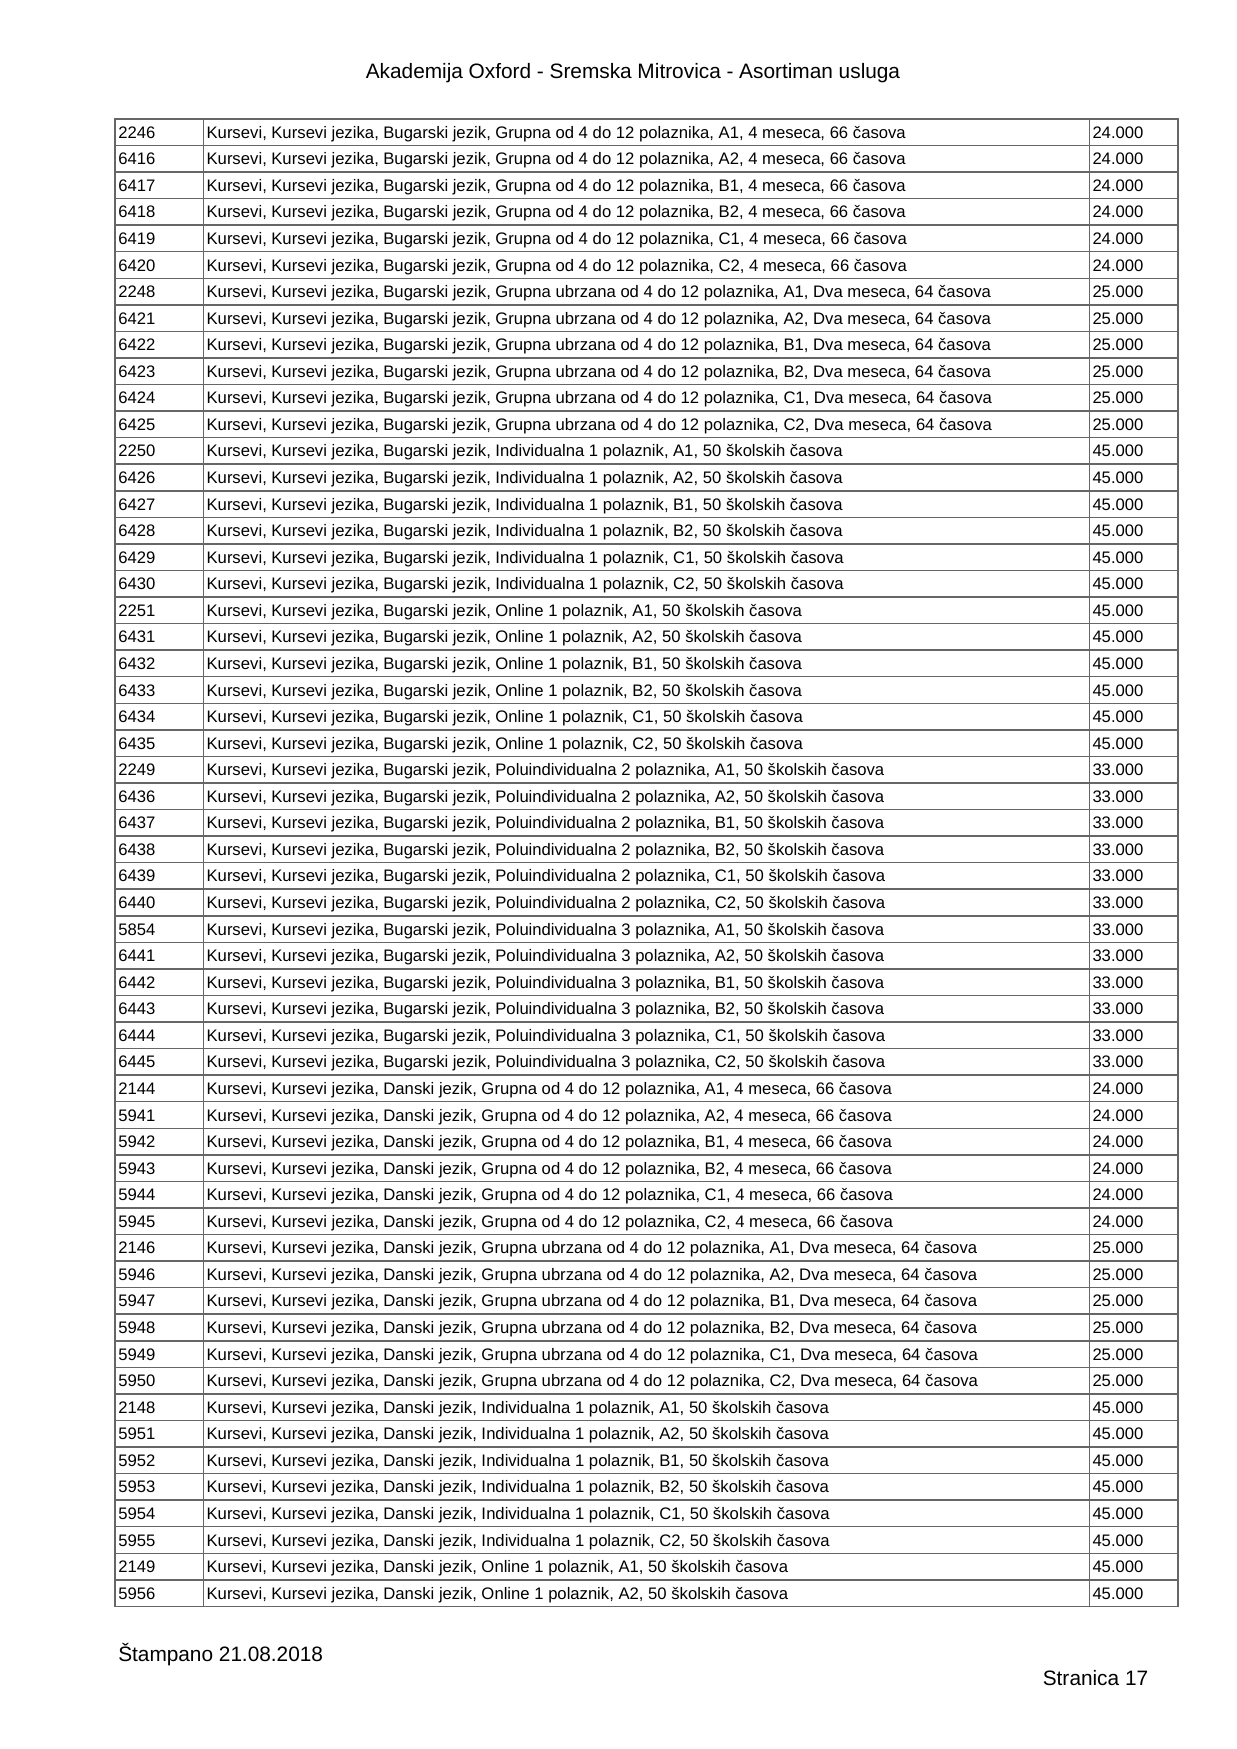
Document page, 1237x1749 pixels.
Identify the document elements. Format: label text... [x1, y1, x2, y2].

table_cell Kursevi, Kursevi jezika, Bugarski jezik, Poluindividualna 3 polaznika, A1, 50 školskih časova [204, 917, 1089, 941]
table_cell 33.000 [1090, 917, 1177, 941]
table_cell Kursevi, Kursevi jezika, Danski jezik, Grupna od 4 do 12 polaznika, B2, 4 meseca, 66 časova [204, 1156, 1089, 1181]
table_cell 6443 [116, 996, 203, 1021]
table_cell Kursevi, Kursevi jezika, Bugarski jezik, Poluindividualna 2 polaznika, A1, 50 školskih časova [204, 757, 1089, 782]
table_cell Kursevi, Kursevi jezika, Danski jezik, Grupna od 4 do 12 polaznika, A2, 4 meseca, 66 časova [204, 1102, 1089, 1127]
table_cell Kursevi, Kursevi jezika, Bugarski jezik, Online 1 polaznik, A1, 50 školskih časova [204, 598, 1089, 623]
table_cell 25.000 [1090, 1288, 1177, 1313]
table_cell 25.000 [1090, 359, 1177, 384]
table_cell Kursevi, Kursevi jezika, Danski jezik, Grupna od 4 do 12 polaznika, C1, 4 meseca, 66 časova [204, 1182, 1089, 1207]
table_cell 6423 [116, 359, 203, 384]
table_cell Kursevi, Kursevi jezika, Danski jezik, Individualna 1 polaznik, A1, 50 školskih časova [204, 1395, 1089, 1419]
table_cell 2246 [116, 120, 203, 144]
table_cell 25.000 [1090, 1368, 1177, 1393]
table_cell 2149 [116, 1554, 203, 1579]
table_cell 25.000 [1090, 279, 1177, 304]
table_cell 5946 [116, 1262, 203, 1287]
table_cell 45.000 [1090, 492, 1177, 516]
table_cell 45.000 [1090, 624, 1177, 649]
table_cell 6440 [116, 890, 203, 915]
table_cell 6426 [116, 465, 203, 490]
table_cell 33.000 [1090, 890, 1177, 915]
table_cell Kursevi, Kursevi jezika, Bugarski jezik, Poluindividualna 3 polaznika, B2, 50 školskih časova [204, 996, 1089, 1021]
table_cell Kursevi, Kursevi jezika, Bugarski jezik, Grupna ubrzana od 4 do 12 polaznika, A2, Dva meseca, 64 časova [204, 306, 1089, 331]
table_cell 45.000 [1090, 465, 1177, 490]
table_cell Kursevi, Kursevi jezika, Bugarski jezik, Individualna 1 polaznik, C1, 50 školskih časova [204, 545, 1089, 569]
table_cell 5854 [116, 917, 203, 941]
table_cell 5945 [116, 1209, 203, 1234]
table_cell Kursevi, Kursevi jezika, Bugarski jezik, Online 1 polaznik, C2, 50 školskih časova [204, 731, 1089, 756]
table_cell 6445 [116, 1049, 203, 1074]
table_cell 5948 [116, 1315, 203, 1340]
table_cell 24.000 [1090, 252, 1177, 277]
table_cell Kursevi, Kursevi jezika, Danski jezik, Individualna 1 polaznik, C2, 50 školskih časova [204, 1527, 1089, 1552]
table_cell Kursevi, Kursevi jezika, Danski jezik, Online 1 polaznik, A2, 50 školskih časova [204, 1581, 1089, 1606]
table_cell Kursevi, Kursevi jezika, Danski jezik, Grupna ubrzana od 4 do 12 polaznika, A2, Dva meseca, 64 časova [204, 1262, 1089, 1287]
table_cell Kursevi, Kursevi jezika, Bugarski jezik, Grupna ubrzana od 4 do 12 polaznika, B1, Dva meseca, 64 časova [204, 332, 1089, 357]
table_cell Kursevi, Kursevi jezika, Danski jezik, Individualna 1 polaznik, B1, 50 školskih časova [204, 1448, 1089, 1473]
table_cell 33.000 [1090, 784, 1177, 809]
table_cell Kursevi, Kursevi jezika, Danski jezik, Grupna ubrzana od 4 do 12 polaznika, B1, Dva meseca, 64 časova [204, 1288, 1089, 1313]
table_cell 45.000 [1090, 704, 1177, 729]
table_cell Kursevi, Kursevi jezika, Bugarski jezik, Individualna 1 polaznik, A1, 50 školskih časova [204, 438, 1089, 463]
table_cell 6431 [116, 624, 203, 649]
table_cell Kursevi, Kursevi jezika, Bugarski jezik, Individualna 1 polaznik, B1, 50 školskih časova [204, 492, 1089, 516]
table_cell Kursevi, Kursevi jezika, Bugarski jezik, Individualna 1 polaznik, C2, 50 školskih časova [204, 571, 1089, 596]
table_cell 5949 [116, 1342, 203, 1366]
table_cell 5953 [116, 1474, 203, 1499]
table_cell 6427 [116, 492, 203, 516]
table_cell Kursevi, Kursevi jezika, Bugarski jezik, Individualna 1 polaznik, A2, 50 školskih časova [204, 465, 1089, 490]
table_cell 45.000 [1090, 545, 1177, 569]
table_cell 5944 [116, 1182, 203, 1207]
table_cell Kursevi, Kursevi jezika, Bugarski jezik, Online 1 polaznik, B1, 50 školskih časova [204, 651, 1089, 676]
table_cell 6435 [116, 731, 203, 756]
table_cell Kursevi, Kursevi jezika, Danski jezik, Grupna od 4 do 12 polaznika, A1, 4 meseca, 66 časova [204, 1076, 1089, 1101]
table_cell 45.000 [1090, 731, 1177, 756]
table_cell Kursevi, Kursevi jezika, Bugarski jezik, Grupna ubrzana od 4 do 12 polaznika, C1, Dva meseca, 64 časova [204, 385, 1089, 410]
table_cell 33.000 [1090, 837, 1177, 862]
table_cell 5942 [116, 1129, 203, 1154]
table_cell 6442 [116, 970, 203, 994]
table_cell 2248 [116, 279, 203, 304]
table_cell 24.000 [1090, 1182, 1177, 1207]
table_cell Kursevi, Kursevi jezika, Bugarski jezik, Grupna od 4 do 12 polaznika, B1, 4 meseca, 66 časova [204, 173, 1089, 198]
table_cell 25.000 [1090, 1315, 1177, 1340]
table_cell 2144 [116, 1076, 203, 1101]
table_cell 25.000 [1090, 1262, 1177, 1287]
table_cell 6436 [116, 784, 203, 809]
table_cell 6422 [116, 332, 203, 357]
table_cell 2146 [116, 1235, 203, 1260]
table_cell 6419 [116, 226, 203, 251]
table_cell 5947 [116, 1288, 203, 1313]
table_cell 6432 [116, 651, 203, 676]
table_cell 2251 [116, 598, 203, 623]
table_cell Kursevi, Kursevi jezika, Bugarski jezik, Poluindividualna 3 polaznika, C2, 50 školskih časova [204, 1049, 1089, 1074]
table_cell Kursevi, Kursevi jezika, Bugarski jezik, Grupna ubrzana od 4 do 12 polaznika, A1, Dva meseca, 64 časova [204, 279, 1089, 304]
table_cell 6417 [116, 173, 203, 198]
table_cell Kursevi, Kursevi jezika, Bugarski jezik, Individualna 1 polaznik, B2, 50 školskih časova [204, 518, 1089, 543]
table_cell 25.000 [1090, 412, 1177, 437]
table_cell 6444 [116, 1023, 203, 1048]
table_cell Kursevi, Kursevi jezika, Danski jezik, Grupna od 4 do 12 polaznika, C2, 4 meseca, 66 časova [204, 1209, 1089, 1234]
table_cell Kursevi, Kursevi jezika, Bugarski jezik, Poluindividualna 2 polaznika, A2, 50 školskih časova [204, 784, 1089, 809]
table_cell Kursevi, Kursevi jezika, Danski jezik, Online 1 polaznik, A1, 50 školskih časova [204, 1554, 1089, 1579]
table_cell 2250 [116, 438, 203, 463]
table_cell 6438 [116, 837, 203, 862]
table_cell 6430 [116, 571, 203, 596]
table_cell 6441 [116, 943, 203, 968]
table_cell 45.000 [1090, 1395, 1177, 1419]
table_cell 5955 [116, 1527, 203, 1552]
table_cell 6439 [116, 863, 203, 888]
table_cell 24.000 [1090, 1129, 1177, 1154]
table_cell 6425 [116, 412, 203, 437]
table_cell 5952 [116, 1448, 203, 1473]
table_cell Kursevi, Kursevi jezika, Danski jezik, Individualna 1 polaznik, A2, 50 školskih časova [204, 1421, 1089, 1446]
table_cell Kursevi, Kursevi jezika, Danski jezik, Grupna ubrzana od 4 do 12 polaznika, B2, Dva meseca, 64 časova [204, 1315, 1089, 1340]
table_cell 45.000 [1090, 438, 1177, 463]
table_cell 5951 [116, 1421, 203, 1446]
table_cell Kursevi, Kursevi jezika, Danski jezik, Grupna ubrzana od 4 do 12 polaznika, C1, Dva meseca, 64 časova [204, 1342, 1089, 1366]
table_cell 45.000 [1090, 1448, 1177, 1473]
table_cell 45.000 [1090, 518, 1177, 543]
table_cell Kursevi, Kursevi jezika, Bugarski jezik, Online 1 polaznik, B2, 50 školskih časova [204, 677, 1089, 702]
table_cell 6433 [116, 677, 203, 702]
table_cell 6429 [116, 545, 203, 569]
table_cell 24.000 [1090, 1102, 1177, 1127]
table_cell 5943 [116, 1156, 203, 1181]
table_cell 45.000 [1090, 1581, 1177, 1606]
table_cell 45.000 [1090, 677, 1177, 702]
table_cell Kursevi, Kursevi jezika, Danski jezik, Grupna ubrzana od 4 do 12 polaznika, A1, Dva meseca, 64 časova [204, 1235, 1089, 1260]
table_cell 6418 [116, 199, 203, 224]
table_cell 24.000 [1090, 120, 1177, 144]
table_cell 33.000 [1090, 970, 1177, 994]
table_cell 45.000 [1090, 1501, 1177, 1526]
table_cell Kursevi, Kursevi jezika, Bugarski jezik, Online 1 polaznik, A2, 50 školskih časova [204, 624, 1089, 649]
table_cell Kursevi, Kursevi jezika, Bugarski jezik, Grupna od 4 do 12 polaznika, A1, 4 meseca, 66 časova [204, 120, 1089, 144]
table_cell Kursevi, Kursevi jezika, Bugarski jezik, Grupna od 4 do 12 polaznika, A2, 4 meseca, 66 časova [204, 146, 1089, 171]
table_cell 5956 [116, 1581, 203, 1606]
table_cell 2148 [116, 1395, 203, 1419]
table_cell 25.000 [1090, 332, 1177, 357]
table_cell Kursevi, Kursevi jezika, Bugarski jezik, Poluindividualna 2 polaznika, B1, 50 školskih časova [204, 810, 1089, 835]
table_cell 24.000 [1090, 146, 1177, 171]
table_cell 25.000 [1090, 1235, 1177, 1260]
table_cell 25.000 [1090, 1342, 1177, 1366]
table_cell Kursevi, Kursevi jezika, Bugarski jezik, Poluindividualna 2 polaznika, B2, 50 školskih časova [204, 837, 1089, 862]
table_cell 33.000 [1090, 943, 1177, 968]
table_cell 24.000 [1090, 173, 1177, 198]
table_cell Kursevi, Kursevi jezika, Bugarski jezik, Grupna ubrzana od 4 do 12 polaznika, B2, Dva meseca, 64 časova [204, 359, 1089, 384]
table_cell 6434 [116, 704, 203, 729]
table_cell Kursevi, Kursevi jezika, Bugarski jezik, Poluindividualna 2 polaznika, C2, 50 školskih časova [204, 890, 1089, 915]
table_cell 6416 [116, 146, 203, 171]
table_cell 33.000 [1090, 863, 1177, 888]
table_cell 6428 [116, 518, 203, 543]
table_cell Kursevi, Kursevi jezika, Bugarski jezik, Grupna ubrzana od 4 do 12 polaznika, C2, Dva meseca, 64 časova [204, 412, 1089, 437]
table_cell 6420 [116, 252, 203, 277]
table_cell 33.000 [1090, 996, 1177, 1021]
table_cell 24.000 [1090, 226, 1177, 251]
table_cell 5950 [116, 1368, 203, 1393]
table_cell Kursevi, Kursevi jezika, Danski jezik, Individualna 1 polaznik, B2, 50 školskih časova [204, 1474, 1089, 1499]
table_cell 45.000 [1090, 1554, 1177, 1579]
table_cell 45.000 [1090, 1421, 1177, 1446]
table_cell 33.000 [1090, 1049, 1177, 1074]
table_cell 45.000 [1090, 651, 1177, 676]
table_cell Kursevi, Kursevi jezika, Bugarski jezik, Poluindividualna 3 polaznika, B1, 50 školskih časova [204, 970, 1089, 994]
table_cell Kursevi, Kursevi jezika, Danski jezik, Grupna ubrzana od 4 do 12 polaznika, C2, Dva meseca, 64 časova [204, 1368, 1089, 1393]
table_cell 5954 [116, 1501, 203, 1526]
table_cell 33.000 [1090, 1023, 1177, 1048]
table_cell Kursevi, Kursevi jezika, Bugarski jezik, Poluindividualna 3 polaznika, C1, 50 školskih časova [204, 1023, 1089, 1048]
table_cell 5941 [116, 1102, 203, 1127]
table_cell 6437 [116, 810, 203, 835]
table_cell 25.000 [1090, 385, 1177, 410]
table_cell Kursevi, Kursevi jezika, Bugarski jezik, Online 1 polaznik, C1, 50 školskih časova [204, 704, 1089, 729]
table_cell 33.000 [1090, 757, 1177, 782]
table_cell Kursevi, Kursevi jezika, Danski jezik, Grupna od 4 do 12 polaznika, B1, 4 meseca, 66 časova [204, 1129, 1089, 1154]
table_cell 2249 [116, 757, 203, 782]
table_cell 45.000 [1090, 1474, 1177, 1499]
table_cell 45.000 [1090, 571, 1177, 596]
table_cell Kursevi, Kursevi jezika, Bugarski jezik, Grupna od 4 do 12 polaznika, B2, 4 meseca, 66 časova [204, 199, 1089, 224]
table_cell 24.000 [1090, 1076, 1177, 1101]
table_cell Kursevi, Kursevi jezika, Bugarski jezik, Poluindividualna 2 polaznika, C1, 50 školskih časova [204, 863, 1089, 888]
table_cell Kursevi, Kursevi jezika, Bugarski jezik, Poluindividualna 3 polaznika, A2, 50 školskih časova [204, 943, 1089, 968]
table_cell 24.000 [1090, 1209, 1177, 1234]
table_cell 45.000 [1090, 1527, 1177, 1552]
table_cell 6424 [116, 385, 203, 410]
table_cell 33.000 [1090, 810, 1177, 835]
table_cell 24.000 [1090, 1156, 1177, 1181]
table_cell 25.000 [1090, 306, 1177, 331]
table_cell Kursevi, Kursevi jezika, Bugarski jezik, Grupna od 4 do 12 polaznika, C2, 4 meseca, 66 časova [204, 252, 1089, 277]
table_cell Kursevi, Kursevi jezika, Danski jezik, Individualna 1 polaznik, C1, 50 školskih časova [204, 1501, 1089, 1526]
table_cell 45.000 [1090, 598, 1177, 623]
table_cell 24.000 [1090, 199, 1177, 224]
table_cell 6421 [116, 306, 203, 331]
table_cell Kursevi, Kursevi jezika, Bugarski jezik, Grupna od 4 do 12 polaznika, C1, 4 meseca, 66 časova [204, 226, 1089, 251]
